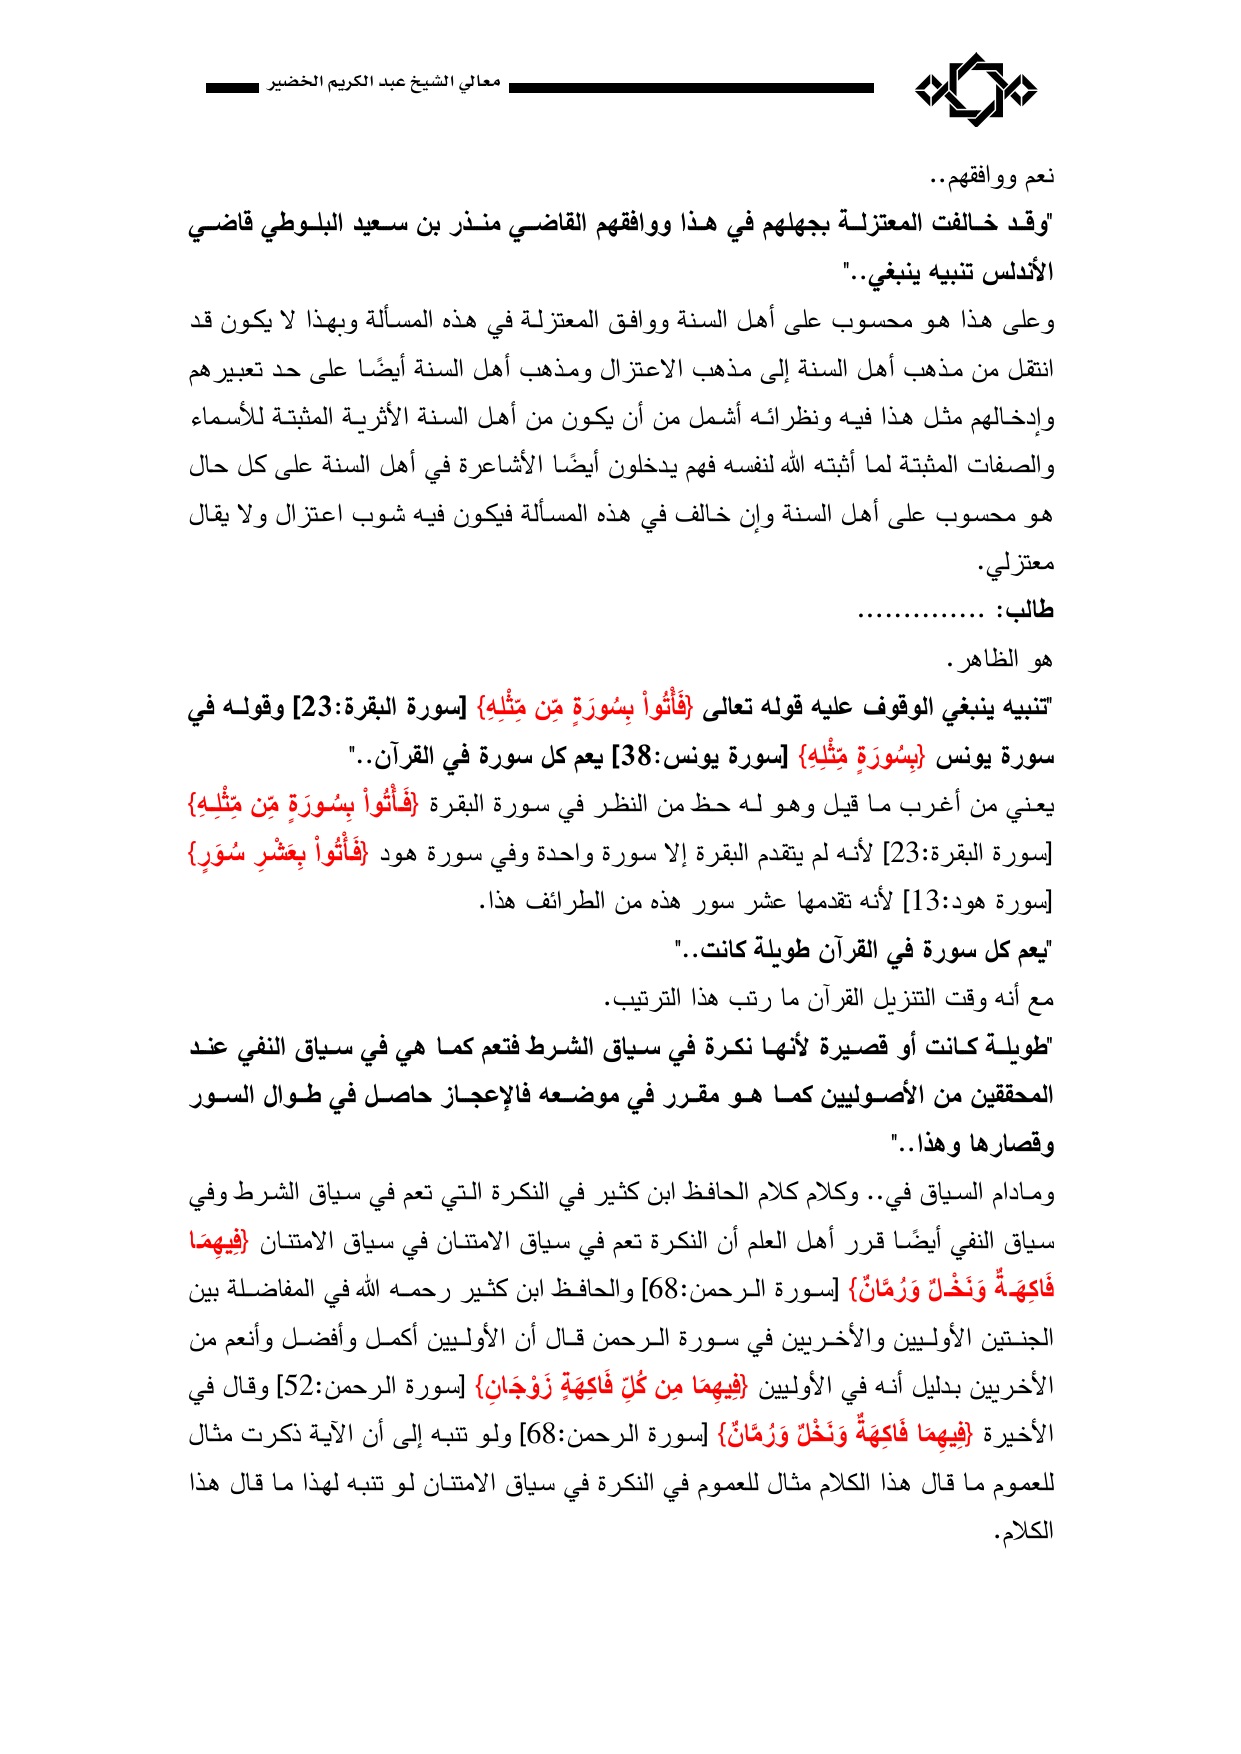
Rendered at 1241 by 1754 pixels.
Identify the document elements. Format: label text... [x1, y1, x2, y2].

text طالب: .............. [187, 585, 1053, 634]
text نعم ووافقهم.. [187, 150, 1053, 198]
text مع أنه وقت التنزيل القرآن ما رتب هذا الترتيب. [187, 973, 1053, 1022]
text "وقد خالفت المعتزلة بجهلهم في هذا ووافقهم القاضي منذر بن سعيد البلوطي قاضي الأندلس تنبيه ينبغي.." [187, 198, 1053, 295]
text "يعم كل سورة في القرآن طويلة كانت.." [187, 925, 1053, 973]
text يعني من أغرب ما قيل وهو له حظ من النظر في سورة البقرة {فَأْتُواْ بِسُورَةٍ مِّن مِّثْلِهِ} [سورة البقرة:23] لأنه لم يتقدم البقرة إلا سورة واحدة وفي سورة هود {فَأْتُواْ بِعَشْرِ سُوَرٍ} [سورة هود:13] لأنه تقدمها عشر سور هذه من الطرائف هذا. [187, 779, 1053, 925]
text هو الظاهر. [187, 634, 1053, 682]
text وعلى هذا هو محسوب على أهل السنة ووافق المعتزلة في هذه المسألة وبهذا لا يكون قد انتقل من مذهب أهل السنة إلى مذهب الاعتزال ومذهب أهل السنة أيضًا على حد تعبيرهم وإدخالهم مثل هذا فيه ونظرائه أشمل من أن يكون من أهل السنة الأثرية المثبتة للأسماء والصفات المثبتة لما أثبته الله لنفسه فهم يدخلون أيضًا الأشاعرة في أهل السنة على كل حال هو محسوب على أهل السنة وإن خالف في هذه المسألة فيكون فيه شوب اعتزال ولا يقال معتزلي. [187, 295, 1053, 585]
text "طويلة كانت أو قصيرة لأنها نكرة في سياق الشرط فتعم كما هي في سياق النفي عند المحققين من الأصوليين كما هو مقرر في موضعه فالإعجاز حاصل في طوال السور وقصارها وهذا.." [187, 1022, 1053, 1167]
text "تنبيه ينبغي الوقوف عليه قوله تعالى {فَأْتُواْ بِسُورَةٍ مِّن مِّثْلِهِ} [سورة البقرة:23] وقوله في سورة يونس {بِسُورَةٍ مِّثْلِهِ} [سورة يونس:38] يعم كل سورة في القرآن.." [187, 682, 1053, 779]
text ومادام السياق في.. وكلام كلام الحافظ ابن كثير في النكرة التي تعم في سياق الشرط وفي سياق النفي أيضًا قرر أهل العلم أن النكرة تعم في سياق الامتنان في سياق الامتنان {فِيهِمَا فَاكِهَةٌ وَنَخْلٌ وَرُمَّانٌ} [سورة الرحمن:68] والحافظ ابن كثير رحمه الله في المفاضلة بين الجنتين الأوليين والأخريين في سورة الرحمن قال أن الأوليين أكمل وأفضل وأنعم من الأخريين بدليل أنه في الأوليين {فِيهِمَا مِن كُلِّ فَاكِهَةٍ زَوْجَانِ} [سورة الرحمن:52] وقال في الأخيرة {فِيهِمَا فَاكِهَةٌ وَنَخْلٌ وَرُمَّانٌ} [سورة الرحمن:68] ولو تنبه إلى أن الآية ذكرت مثال للعموم ما قال هذا الكلام مثال للعموم في النكرة في سياق الامتنان لو تنبه لهذا ما قال هذا الكلام. [187, 1167, 1053, 1555]
